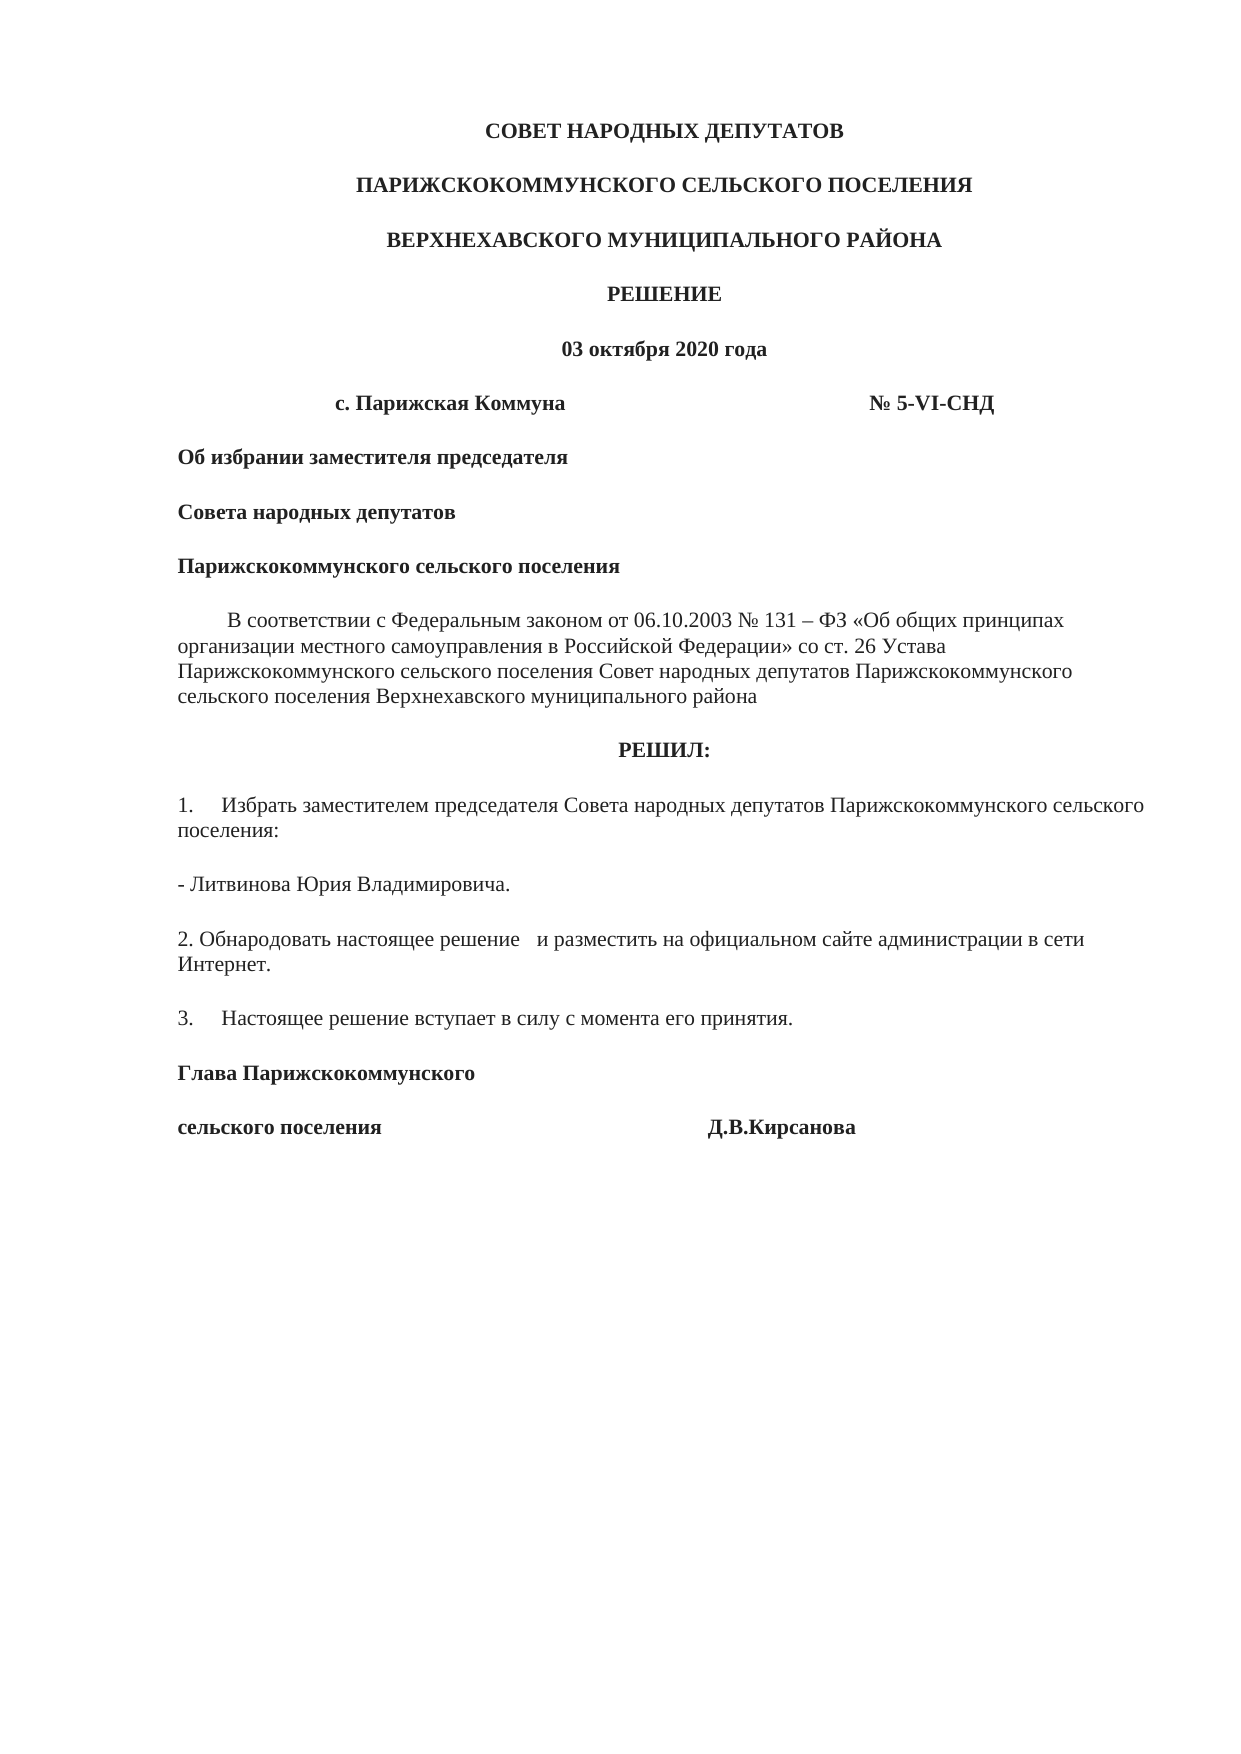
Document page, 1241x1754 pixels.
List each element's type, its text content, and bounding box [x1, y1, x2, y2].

text РЕШИЛ: [177, 737, 1152, 763]
text 03 октября 2020 года [177, 336, 1152, 361]
text с. Парижская Коммуна № 5-VI-CНД [177, 390, 1152, 415]
text 2. Обнародовать настоящее решение и разместить на официальном сайте администрации в сети Интернет. [177, 926, 1152, 976]
text ВЕРХНЕХАВСКОГО МУНИЦИПАЛЬНОГО РАЙОНА [177, 227, 1152, 252]
text РЕШЕНИЕ [177, 281, 1152, 306]
text ПАРИЖСКОКОММУНСКОГО СЕЛЬСКОГО ПОСЕЛЕНИЯ [177, 172, 1152, 198]
text Об избрании заместителя председателя [177, 444, 1152, 469]
text Совета народных депутатов [177, 499, 1152, 524]
text Парижскокоммунского сельского поселения [177, 553, 1152, 578]
text 3. Настоящее решение вступает в силу с момента его принятия. [177, 1005, 1152, 1031]
text 1. Избрать заместителем председателя Совета народных депутатов Парижскокоммунского сельского поселения: [177, 792, 1152, 842]
text В соответствии с Федеральным законом от 06.10.2003 № 131 – ФЗ «Об общих принципах организации местного самоуправления в Российской Федерации» со ст. 26 Устава Парижскокоммунского сельского поселения Совет народных депутатов Парижскокоммунского сельского поселения Верхнехавского муниципального района [177, 607, 1152, 708]
text - Литвинова Юрия Владимировича. [177, 871, 1152, 897]
text СОВЕТ НАРОДНЫХ ДЕПУТАТОВ [177, 118, 1152, 143]
text сельского поселения Д.В.Кирсанова [177, 1114, 1152, 1139]
text Глава Парижскокоммунского [177, 1060, 1152, 1085]
